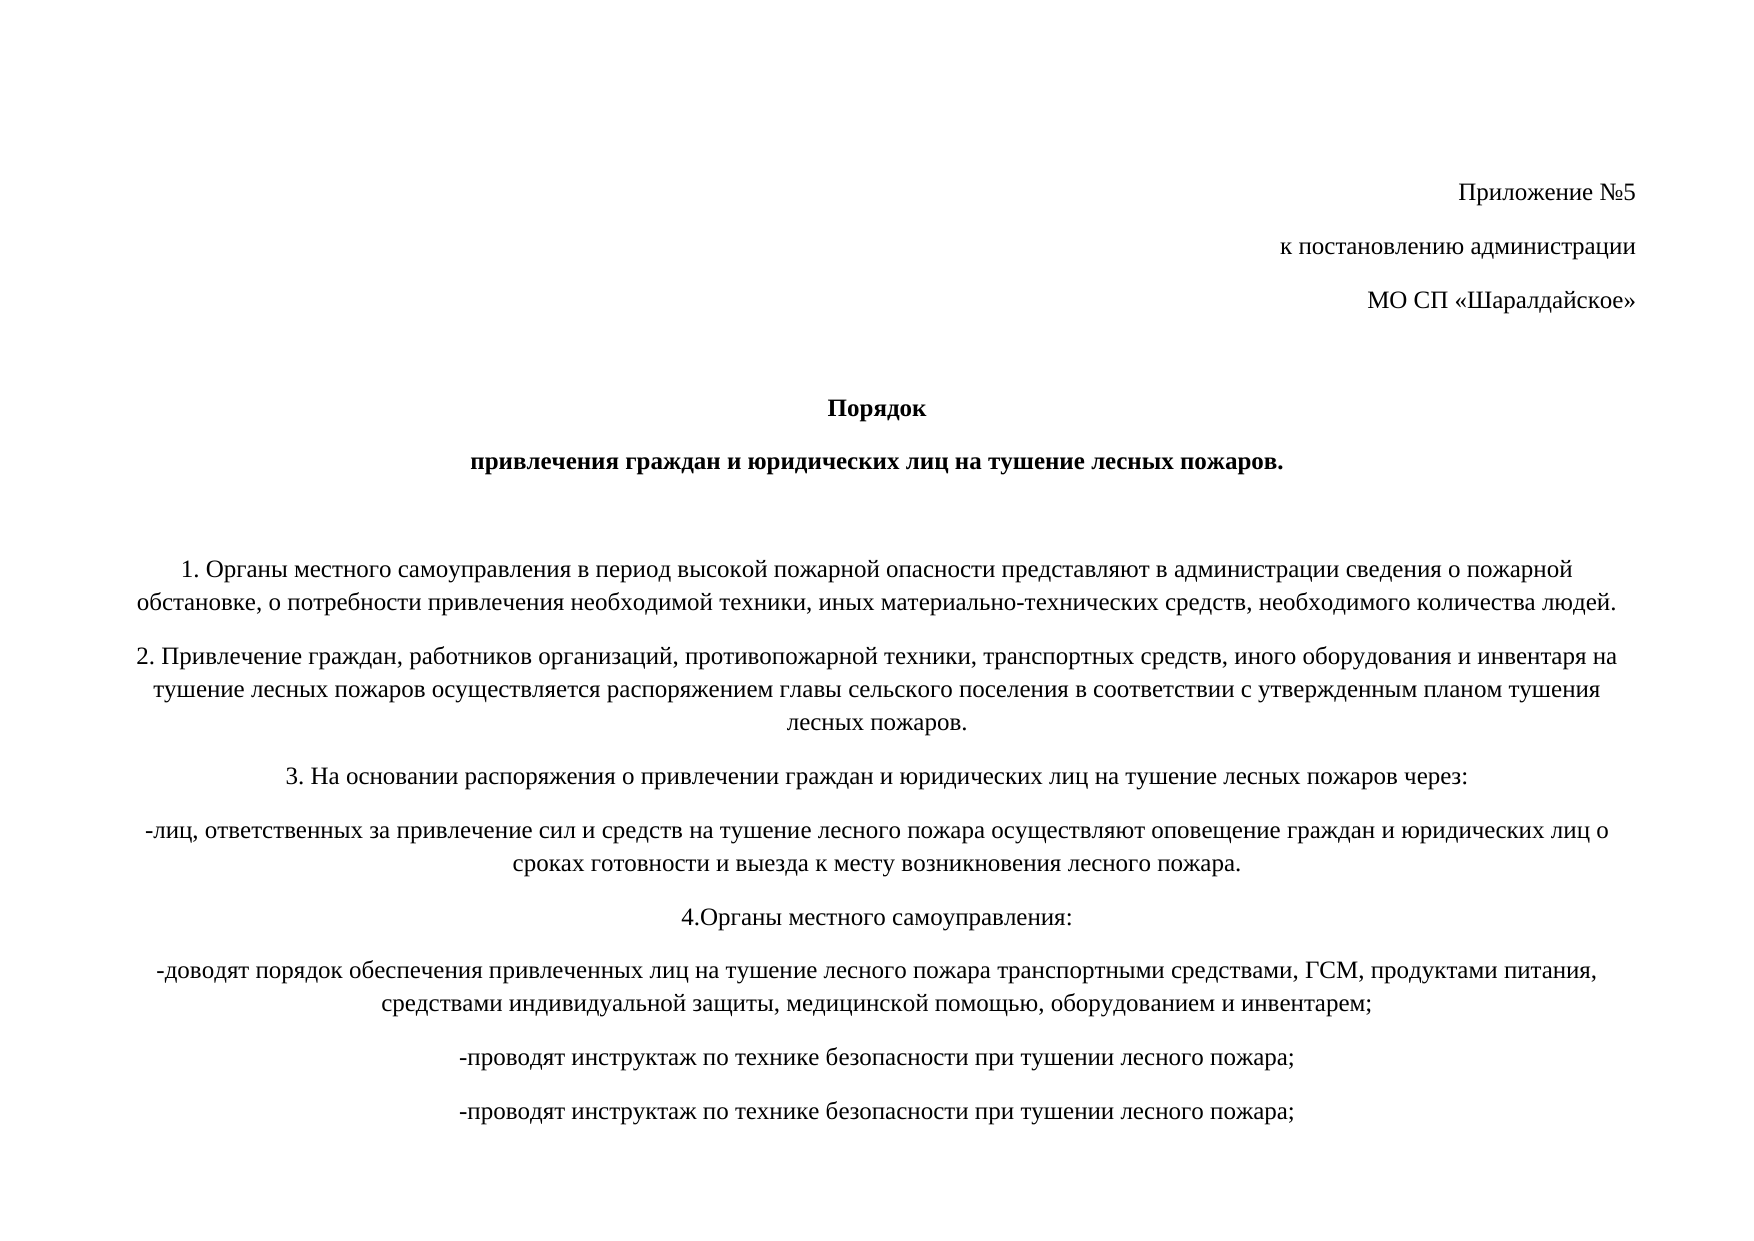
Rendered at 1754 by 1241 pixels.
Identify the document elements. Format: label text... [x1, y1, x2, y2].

text Порядок [118, 393, 1636, 421]
text -проводят инструктаж по технике безопасности при тушении лесного пожара; [118, 1096, 1636, 1125]
text -проводят инструктаж по технике безопасности при тушении лесного пожара; [118, 1042, 1636, 1071]
text 4.Органы местного самоуправления: [118, 902, 1636, 930]
text 3. На основании распоряжения о привлечении граждан и юридических лиц на тушение лесных пожаров через: [118, 761, 1636, 790]
text МО СП «Шаралдайское» [118, 285, 1636, 314]
text привлечения граждан и юридических лиц на тушение лесных пожаров. [118, 446, 1636, 475]
text Приложение №5 [118, 177, 1636, 206]
text 2. Привлечение граждан, работников организаций, противопожарной техники, транспортных средств, иного оборудования и инвентаря на тушение лесных пожаров осуществляется распоряжением главы сельского поселения в соответствии с утвержденным планом тушения лесных пожаров. [118, 641, 1636, 736]
text к постановлению администрации [118, 231, 1636, 260]
text -лиц, ответственных за привлечение сил и средств на тушение лесного пожара осуществляют оповещение граждан и юридических лиц о сроках готовности и выезда к месту возникновения лесного пожара. [118, 815, 1636, 877]
text 1. Органы местного самоуправления в период высокой пожарной опасности представляют в администрации сведения о пожарной обстановке, о потребности привлечения необходимой техники, иных материально-технических средств, необходимого количества людей. [118, 554, 1636, 616]
text -доводят порядок обеспечения привлеченных лиц на тушение лесного пожара транспортными средствами, ГСМ, продуктами питания, средствами индивидуальной защиты, медицинской помощью, оборудованием и инвентарем; [118, 956, 1636, 1017]
